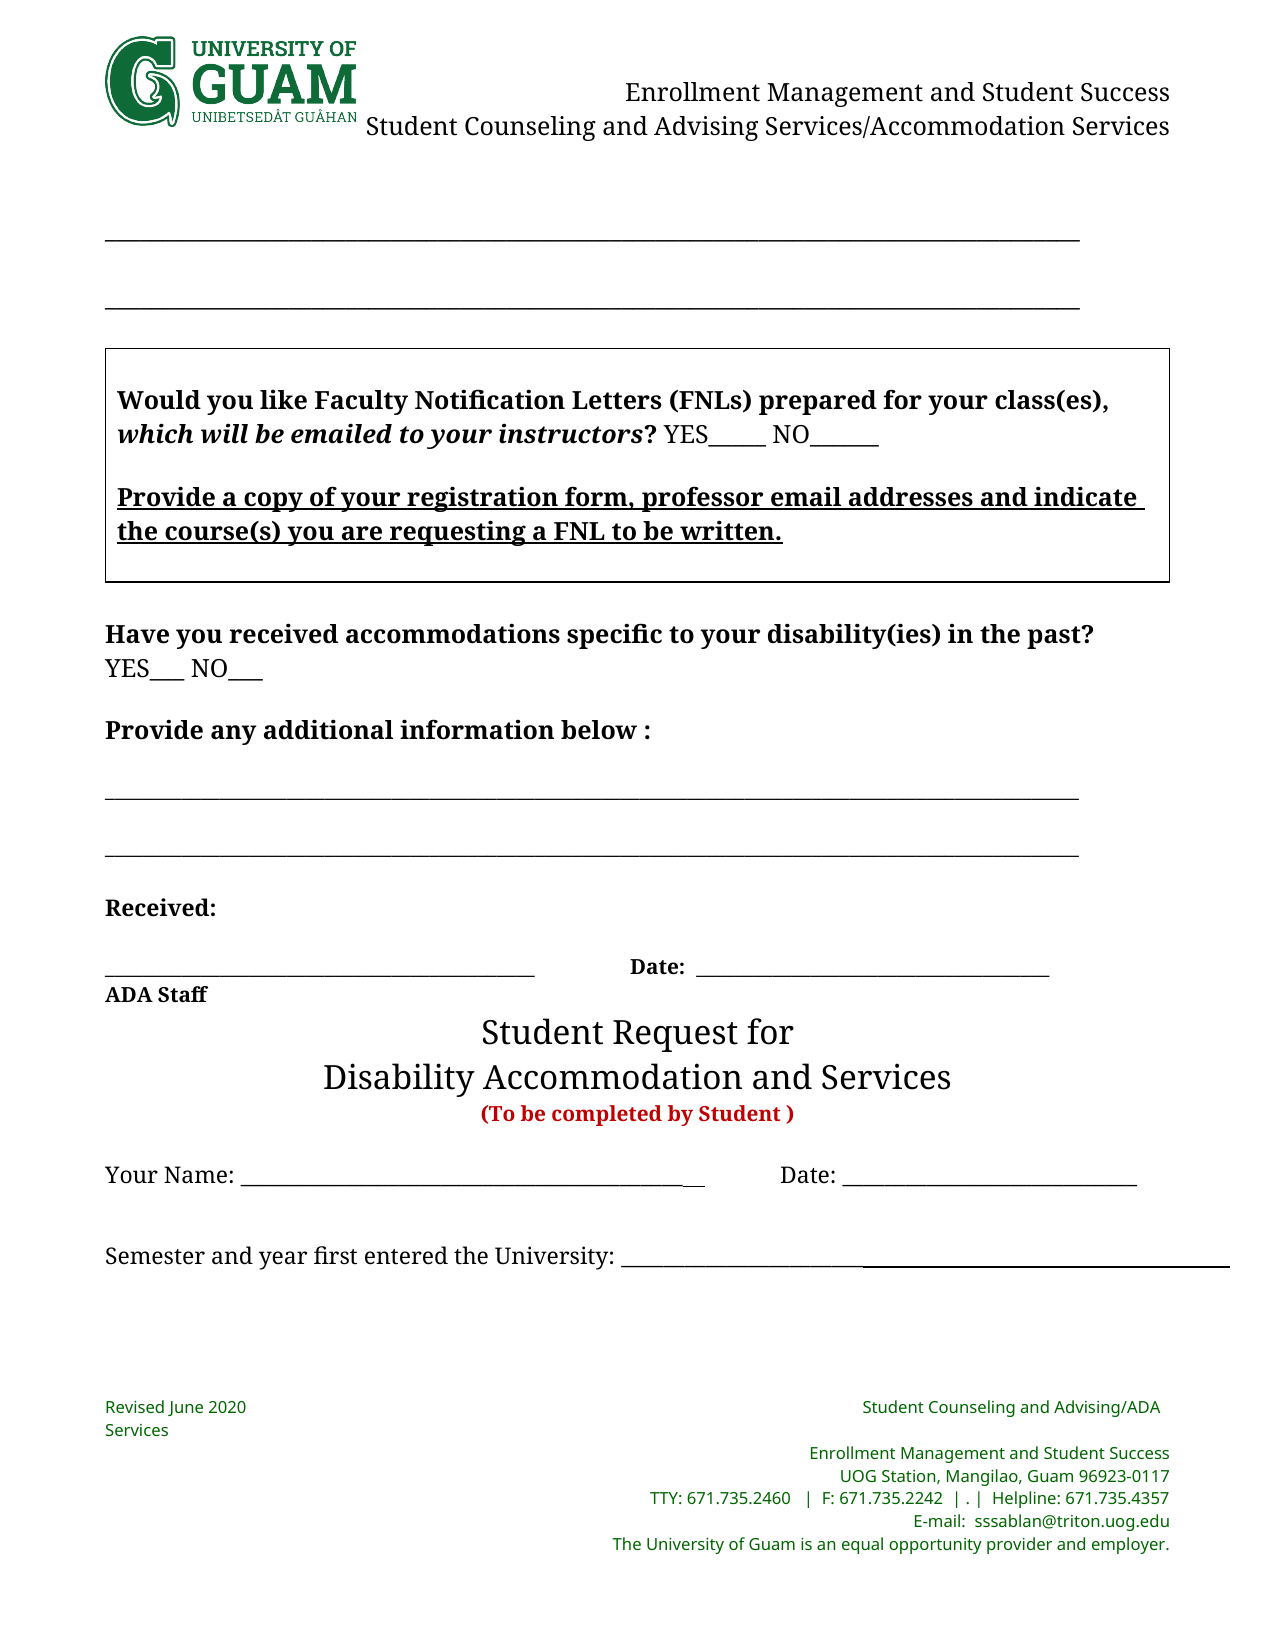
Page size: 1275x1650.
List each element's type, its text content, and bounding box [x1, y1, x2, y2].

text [105, 279, 1170, 313]
text ______________________________________________________________________________________________________ [105, 776, 1170, 804]
picture [105, 36, 357, 127]
title (To be completed by Student ) [105, 1099, 1170, 1128]
title Disability Accommodation and Services [105, 1054, 1170, 1099]
text ______________________________________________________________________________________________________ [105, 832, 1170, 861]
text YES___ NO___ [105, 651, 1170, 684]
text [105, 211, 1170, 245]
text Your Name: __________________________________________ Date: ____________________________ [105, 1159, 1170, 1190]
title Student Request for [105, 1009, 1170, 1054]
text Have you received accommodations specific to your disability(ies) in the past? [105, 616, 1170, 651]
text Provide any additional information below : [105, 713, 1170, 747]
text ADA Staff [105, 980, 1170, 1009]
table_header Would you like Faculty Notification Letters (FNLs) prepared for your class(es), which will be emailed to your instructors? YES_____ NO______ Provide a copy of your registration form, professor email addresses and indicate the course(s) you are requesting a FNL to be written. [106, 349, 1169, 581]
text Received: [105, 892, 1170, 923]
text _____________________________________________ Date: _____________________________________ [105, 952, 1170, 980]
text Semester and year first entered the University: _______________________ [105, 1240, 1170, 1271]
